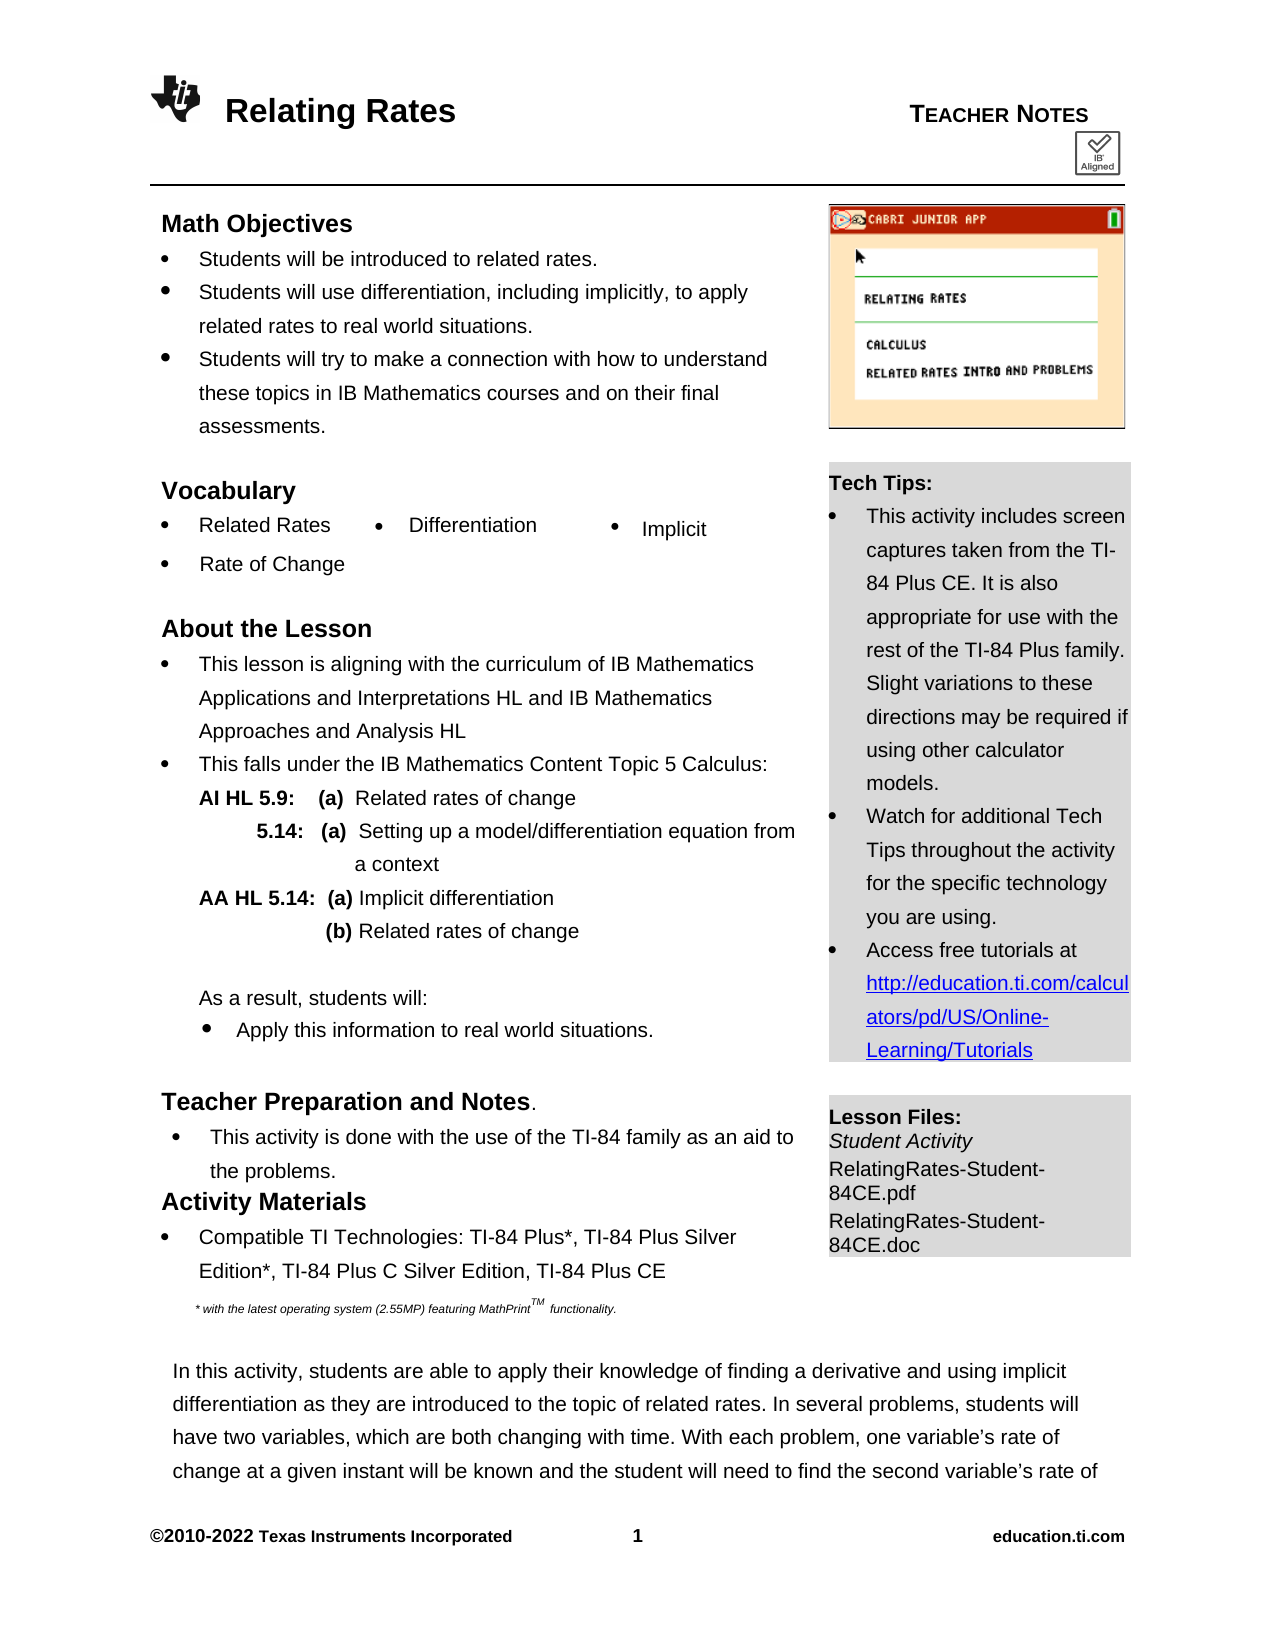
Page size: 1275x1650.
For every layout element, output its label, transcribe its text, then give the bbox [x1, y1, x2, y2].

table_header Tech Tips: This activity includes screen captures taken from the TI-84 Plus CE. It is also appropriate for use with the rest of the TI-84 Plus family. Slight variations to these directions may be required if using other calculator models. Watch for additional Tech Tips throughout the activity for the specific technology you are using. Access free tutorials at http://education.ti.com/calculators/pd/US/Online-Learning/Tutorials Lesson Files: Student Activity RelatingRates-Student-84CE.pdf RelatingRates-Student-84CE.doc [818, 205, 1142, 1349]
picture [150, 75, 200, 123]
picture [1073, 129, 1122, 177]
table_cell [150, 1349, 1136, 1500]
picture [828, 204, 1126, 429]
table_header Math Objectives Students will be introduced to related rates. Students will use differentiation, including implicitly, to apply related rates to real world situations. Students will try to make a connection with how to understand these topics in IB Mathematics courses and on their final assessments. Vocabulary Related Rates • Differentiation • Implicit Rate of Change About the Lesson This lesson is aligning with the curriculum of IB Mathematics Applications and Interpretations HL and IB Mathematics Approaches and Analysis HL This falls under the IB Mathematics Content Topic 5 Calculus: AI HL 5.9: (a) Related rates of change 5.14: (a) Setting up a model/differentiation equation from a context AA HL 5.14: (a) Implicit differentiation (b) Related rates of change As a result, students will: Apply this information to real world situations. Teacher Preparation and Notes. This activity is done with the use of the TI-84 family as an aid to the problems. Activity Materials Compatible TI Technologies: TI-84 Plus*, TI-84 Plus Silver Edition*, TI-84 Plus C Silver Edition, TI-84 Plus CE * with the latest operating system (2.55MP) featuring MathPrintTM functionality. [150, 205, 817, 1349]
